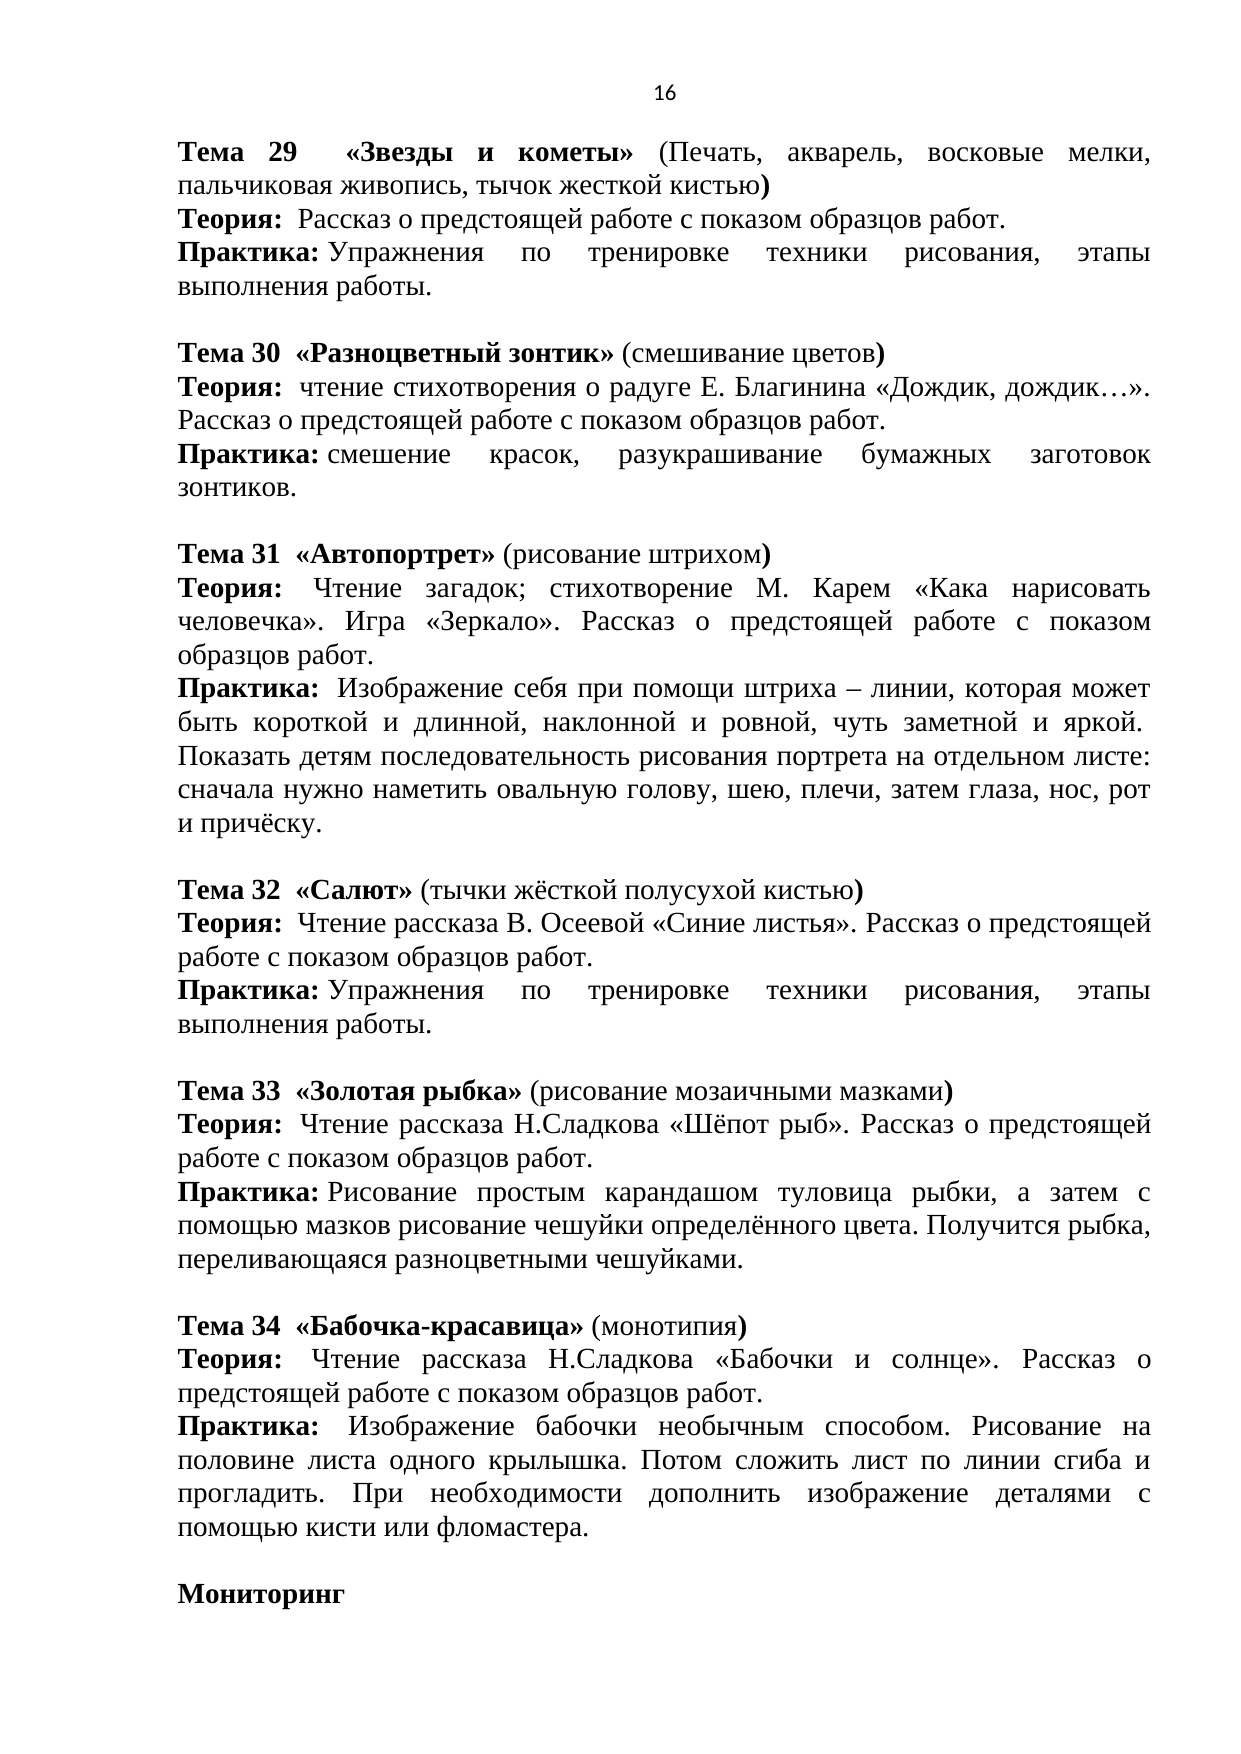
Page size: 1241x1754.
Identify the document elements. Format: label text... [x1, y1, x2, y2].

text Практика: Рисование простым карандашом туловица рыбки, а затем с помощью мазков рисование чешуйки определённого цвета. Получится рыбка, переливающаяся разноцветными чешуйками. [177, 1174, 1152, 1274]
text Теория: Чтение рассказа В. Осеевой «Синие листья». Рассказ о предстоящей работе с показом образцов работ. [177, 905, 1152, 972]
text Теория: Чтение рассказа Н.Сладкова «Бабочки и солнце». Рассказ о предстоящей работе с показом образцов работ. [177, 1341, 1152, 1408]
text Тема 32 «Салют» (тычки жёсткой полусухой кистью) [177, 872, 1152, 905]
text Практика: Изображение себя при помощи штриха – линии, которая может быть короткой и длинной, наклонной и ровной, чуть заметной и яркой. Показать детям последовательность рисования портрета на отдельном листе: сначала нужно наметить овальную голову, шею, плечи, затем глаза, нос, рот и причёску. [177, 671, 1152, 838]
text Теория: Чтение загадок; стихотворение М. Карем «Кака нарисовать человечка». Игра «Зеркало». Рассказ о предстоящей работе с показом образцов работ. [177, 570, 1152, 671]
text Тема 30 «Разноцветный зонтик» (смешивание цветов) [177, 335, 1152, 369]
text Теория: Рассказ о предстоящей работе с показом образцов работ. [177, 201, 1152, 234]
text Практика: Изображение бабочки необычным способом. Рисование на половине листа одного крылышка. Потом сложить лист по линии сгиба и прогладить. При необходимости дополнить изображение деталями с помощью кисти или фломастера. [177, 1408, 1152, 1543]
text Тема 34 «Бабочка-красавица» (монотипия) [177, 1308, 1152, 1341]
text Тема 31 «Автопортрет» (рисование штрихом) [177, 536, 1152, 570]
text Практика: Упражнения по тренировке техники рисования, этапы выполнения работы. [177, 972, 1152, 1039]
text Тема 29 «Звезды и кометы» (Печать, акварель, восковые мелки, пальчиковая живопись, тычок жесткой кистью) [177, 134, 1152, 201]
text Теория: Чтение рассказа Н.Сладкова «Шёпот рыб». Рассказ о предстоящей работе с показом образцов работ. [177, 1107, 1152, 1174]
text Практика: смешение красок, разукрашивание бумажных заготовок зонтиков. [177, 436, 1152, 503]
text Практика: Упражнения по тренировке техники рисования, этапы выполнения работы. [177, 234, 1152, 302]
text Тема 33 «Золотая рыбка» (рисование мозаичными мазками) [177, 1073, 1152, 1107]
text Мониторинг [177, 1576, 1152, 1610]
text Теория: чтение стихотворения о радуге Е. Благинина «Дождик, дождик…». Рассказ о предстоящей работе с показом образцов работ. [177, 369, 1152, 436]
